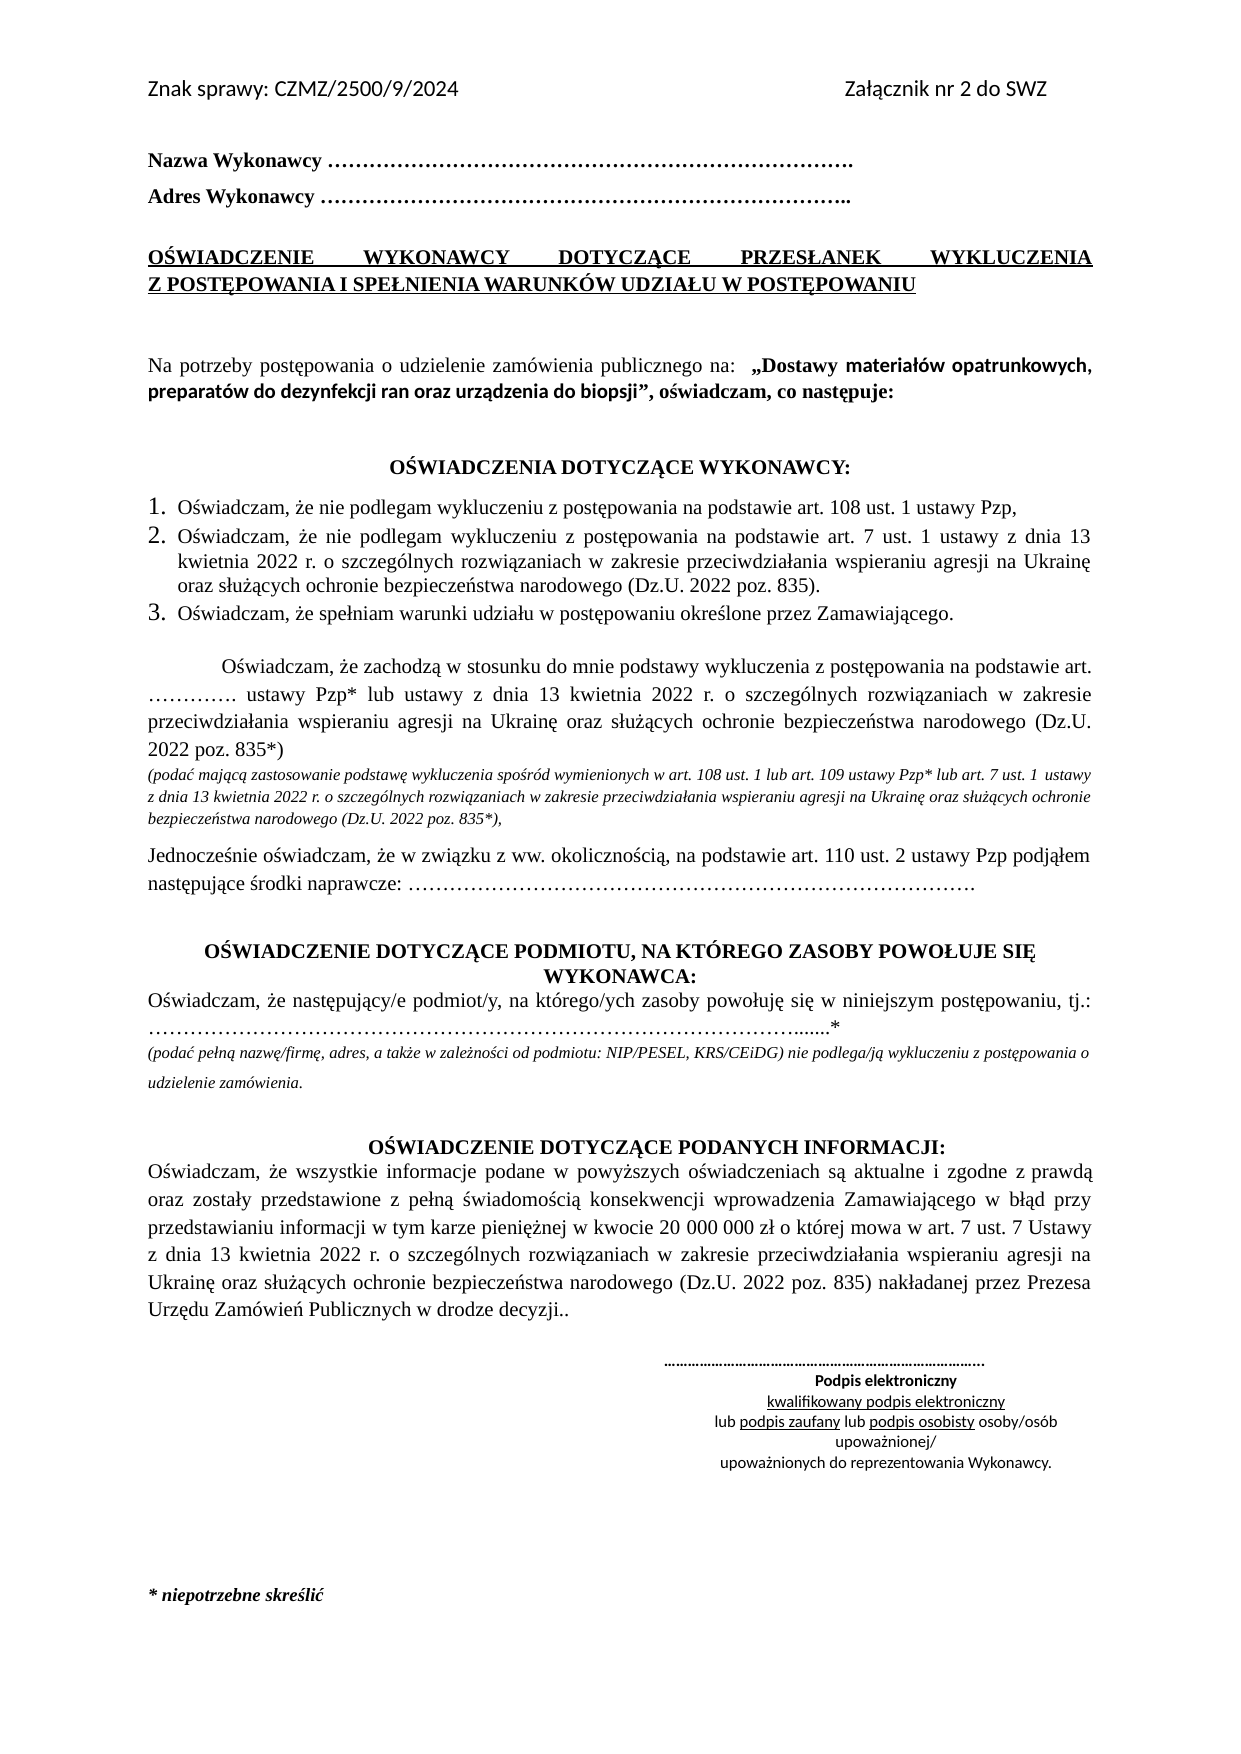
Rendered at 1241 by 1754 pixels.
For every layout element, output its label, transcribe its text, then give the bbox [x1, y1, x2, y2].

text OŚWIADCZENIE WYKONAWCY DOTYCZĄCE PRZESŁANEK WYKLUCZENIA Z POSTĘPOWANIA I SPEŁNIENIA WARUNKÓW UDZIAŁU W POSTĘPOWANIU [148, 245, 1093, 265]
text OŚWIADCZENIA DOTYCZĄCE WYKONAWCY: [148, 455, 1093, 479]
text (podać mającą zastosowanie podstawę wykluczenia spośród wymienionych w art. 108 ust. 1 lub art. 109 ustawy Pzp* lub art. 7 ust. 1 ustawy z dnia 13 kwietnia 2022 r. o szczególnych rozwiązaniach w zakresie przeciwdziałania wspieraniu agresji na Ukrainę oraz służących ochronie bezpieczeństwa narodowego (Dz.U. 2022 poz. 835*), [148, 764, 1093, 828]
text lub podpis zaufany lub podpis osobisty osoby/osób upoważnionej/ [679, 1411, 1093, 1452]
list Oświadczam, że spełniam warunki udziału w postępowaniu określone przez Zamawiającego. [148, 597, 1093, 625]
text upoważnionych do reprezentowania Wykonawcy. [679, 1452, 1093, 1472]
text Adres Wykonawcy ………………………………………………………………….. [148, 184, 1093, 208]
text OŚWIADCZENIE DOTYCZĄCE PODANYCH INFORMACJI: [221, 1135, 1093, 1159]
text * niepotrzebne skreślić [148, 1584, 1093, 1606]
text OŚWIADCZENIE WYKONAWCY DOTYCZĄCE PRZESŁANEK WYKLUCZENIA Z POSTĘPOWANIA I SPEŁNIENIA WARUNKÓW UDZIAŁU W POSTĘPOWANIU [148, 267, 1093, 296]
text Oświadczam, że zachodzą w stosunku do mnie podstawy wykluczenia z postępowania na podstawie art. …………. ustawy Pzp* lub ustawy z dnia 13 kwietnia 2022 r. o szczególnych rozwiązaniach w zakresie przeciwdziałania wspieraniu agresji na Ukrainę oraz służących ochronie bezpieczeństwa narodowego (Dz.U. 2022 poz. 835*) [148, 654, 1093, 761]
text Podpis elektroniczny [679, 1371, 1093, 1391]
text OŚWIADCZENIE DOTYCZĄCE PODMIOTU, NA KTÓREGO ZASOBY POWOŁUJE SIĘ WYKONAWCA: [148, 939, 1093, 988]
text Oświadczam, że wszystkie informacje podane w powyższych oświadczeniach są aktualne i zgodne z prawdą oraz zostały przedstawione z pełną świadomością konsekwencji wprowadzenia Zamawiającego w błąd przy przedstawianiu informacji w tym karze pieniężnej w kwocie 20 000 000 zł o której mowa w art. 7 ust. 7 Ustawy z dnia 13 kwietnia 2022 r. o szczególnych rozwiązaniach w zakresie przeciwdziałania wspieraniu agresji na Ukrainę oraz służących ochronie bezpieczeństwa narodowego (Dz.U. 2022 poz. 835) nakładanej przez Prezesa Urzędu Zamówień Publicznych w drodze decyzji.. [148, 1159, 1093, 1321]
text Na potrzeby postępowania o udzielenie zamówienia publicznego na: „Dostawy materiałów opatrunkowych, preparatów do dezynfekcji ran oraz urządzenia do biopsji”, oświadczam, co następuje: [148, 352, 1093, 403]
list Oświadczam, że nie podlegam wykluczeniu z postępowania na podstawie art. 7 ust. 1 ustawy z dnia 13 kwietnia 2022 r. o szczególnych rozwiązaniach w zakresie przeciwdziałania wspieraniu agresji na Ukrainę oraz służących ochronie bezpieczeństwa narodowego (Dz.U. 2022 poz. 835). [148, 520, 1093, 597]
text Jednocześnie oświadczam, że w związku z ww. okolicznością, na podstawie art. 110 ust. 2 ustawy Pzp podjąłem następujące środki naprawcze: ………………………………………………………………………. [148, 843, 1093, 895]
text kwalifikowany podpis elektroniczny [679, 1391, 1093, 1411]
text Oświadczam, że następujący/e podmiot/y, na którego/ych zasoby powołuję się w niniejszym postępowaniu, tj.: ………………………………………………………………………………….......* [148, 988, 1093, 1039]
text Nazwa Wykonawcy …………………………………………………………………. [148, 148, 1093, 172]
text (podać pełną nazwę/firmę, adres, a także w zależności od podmiotu: NIP/PESEL, KRS/CEiDG) nie podlega/ją wykluczeniu z postępowania o udzielenie zamówienia. [148, 1043, 1093, 1093]
text ……………………………………………………………………... [148, 1350, 1093, 1371]
list Oświadczam, że nie podlegam wykluczeniu z postępowania na podstawie art. 108 ust. 1 ustawy Pzp, [148, 491, 1093, 520]
